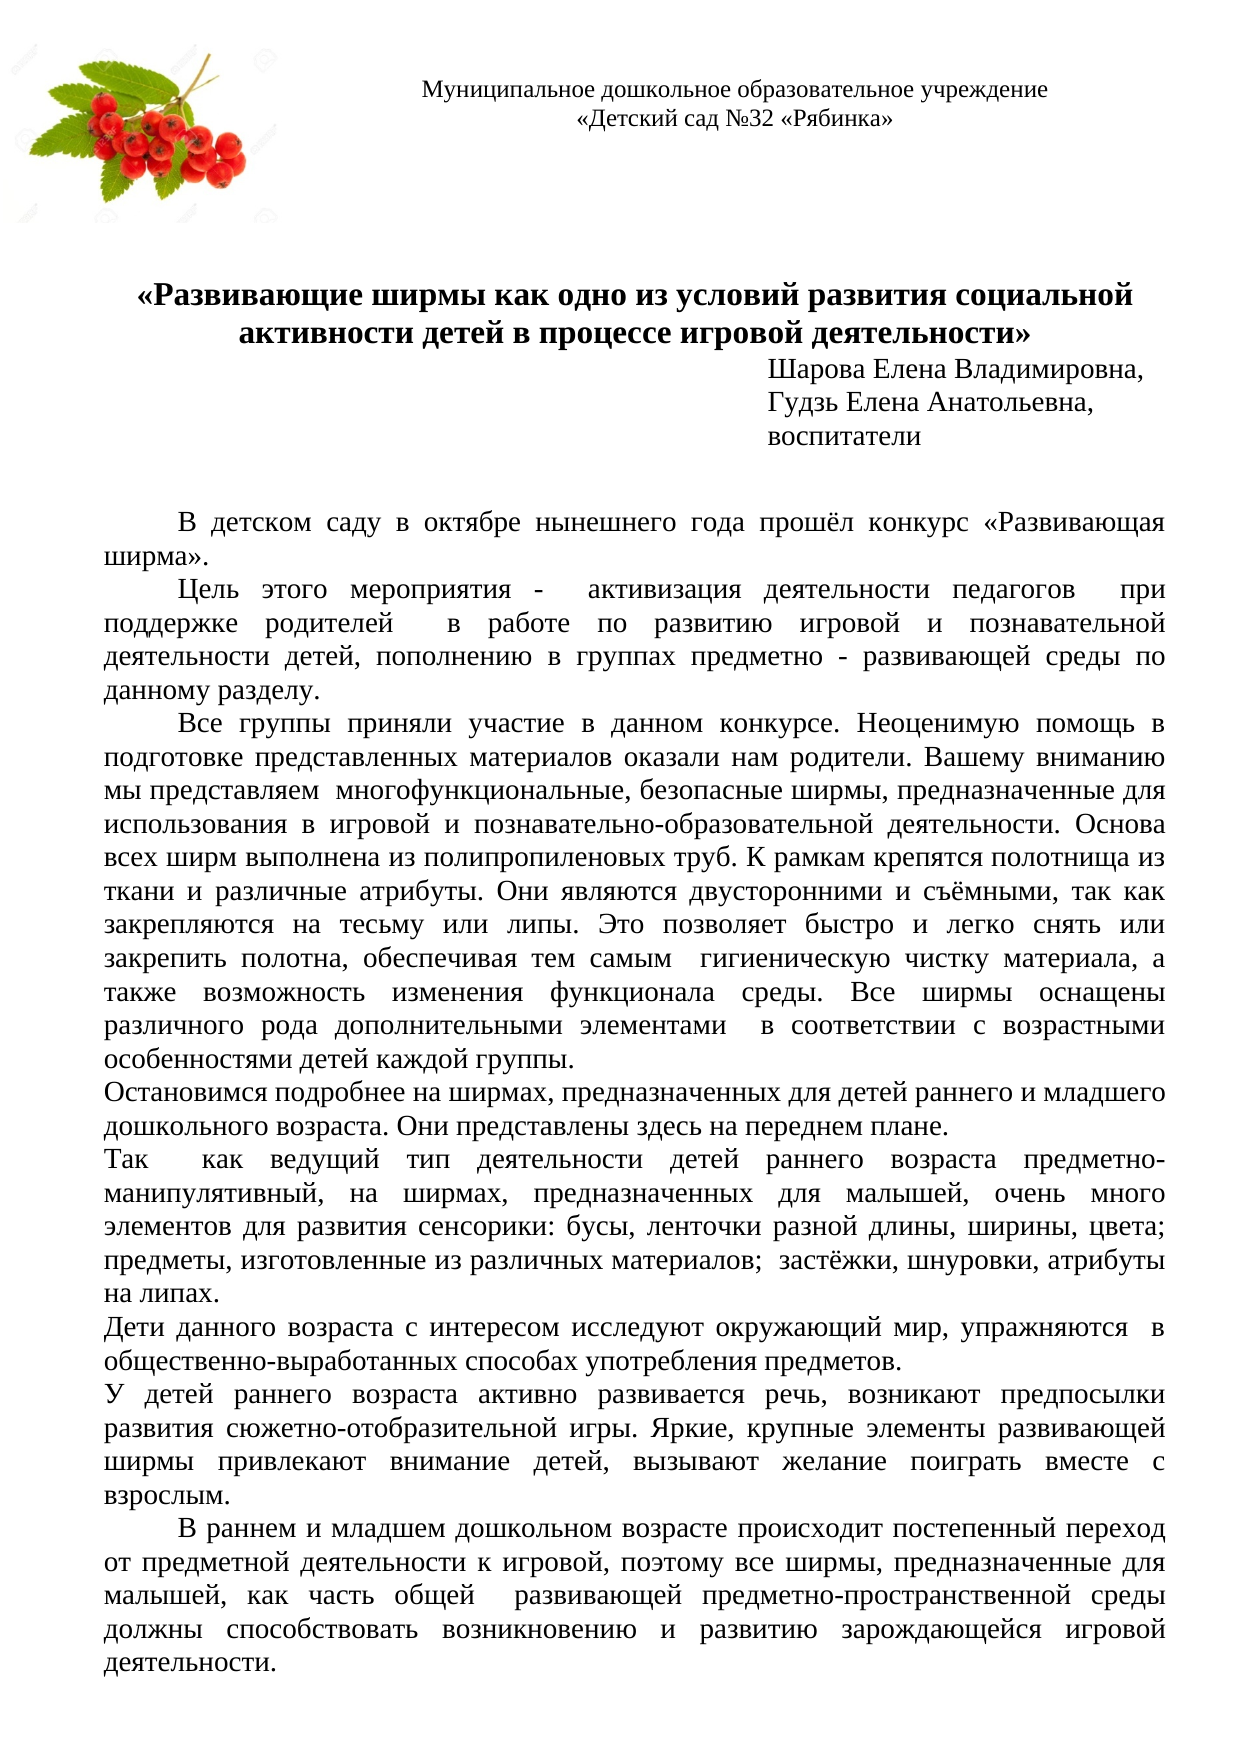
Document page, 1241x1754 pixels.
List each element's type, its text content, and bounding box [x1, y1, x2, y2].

text Гудзь Елена Анатольевна, [767, 384, 1167, 418]
text «Детский сад №32 «Рябинка» [285, 103, 1167, 131]
text Все группы приняли участие в данном конкурсе. Неоценимую помощь в подготовке представленных материалов оказали нам родители. Вашему вниманию мы представляем многофункциональные, безопасные ширмы, предназначенные для использования в игровой и познавательно-образовательной деятельности. Основа всех ширм выполнена из полипропиленовых труб. К рамкам крепятся полотнища из ткани и различные атрибуты. Они являются двусторонними и съёмными, так как закрепляются на тесьму или липы. Это позволяет быстро и легко снять или закрепить полотна, обеспечивая тем самым гигиеническую чистку материала, а также возможность изменения функционала среды. Все ширмы оснащены различного рода дополнительными элементами в соответствии с возрастными особенностями детей каждой группы. [103, 705, 1167, 1074]
text Шарова Елена Владимировна, [767, 351, 1167, 384]
text Муниципальное дошкольное образовательное учреждение [285, 74, 1167, 103]
text «Развивающие ширмы как одно из условий развития социальной активности детей в процессе игровой деятельности» [103, 274, 1167, 351]
text Остановимся подробнее на ширмах, предназначенных для детей раннего и младшего дошкольного возраста. Они представлены здесь на переднем плане. [103, 1074, 1167, 1141]
text воспитатели [767, 418, 1167, 451]
text У детей раннего возраста активно развивается речь, возникают предпосылки развития сюжетно-отобразительной игры. Яркие, крупные элементы развивающей ширмы привлекают внимание детей, вызывают желание поиграть вместе с взрослым. [103, 1376, 1167, 1510]
text В детском саду в октябре нынешнего года прошёл конкурс «Развивающая ширма». [103, 504, 1167, 571]
text Дети данного возраста с интересом исследуют окружающий мир, упражняются в общественно-выработанных способах употребления предметов. [103, 1309, 1167, 1376]
text Так как ведущий тип деятельности детей раннего возраста предметно-манипулятивный, на ширмах, предназначенных для малышей, очень много элементов для развития сенсорики: бусы, ленточки разной длины, ширины, цвета; предметы, изготовленные из различных материалов; застёжки, шнуровки, атрибуты на липах. [103, 1141, 1167, 1309]
text В раннем и младшем дошкольном возрасте происходит постепенный переход от предметной деятельности к игровой, поэтому все ширмы, предназначенные для малышей, как часть общей развивающей предметно-пространственной среды должны способствовать возникновению и развитию зарождающейся игровой деятельности. [103, 1510, 1167, 1678]
text Цель этого мероприятия - активизация деятельности педагогов при поддержке родителей в работе по развитию игровой и познавательной деятельности детей, пополнению в группах предметно - развивающей среды по данному разделу. [103, 571, 1167, 705]
picture [3, 37, 285, 222]
